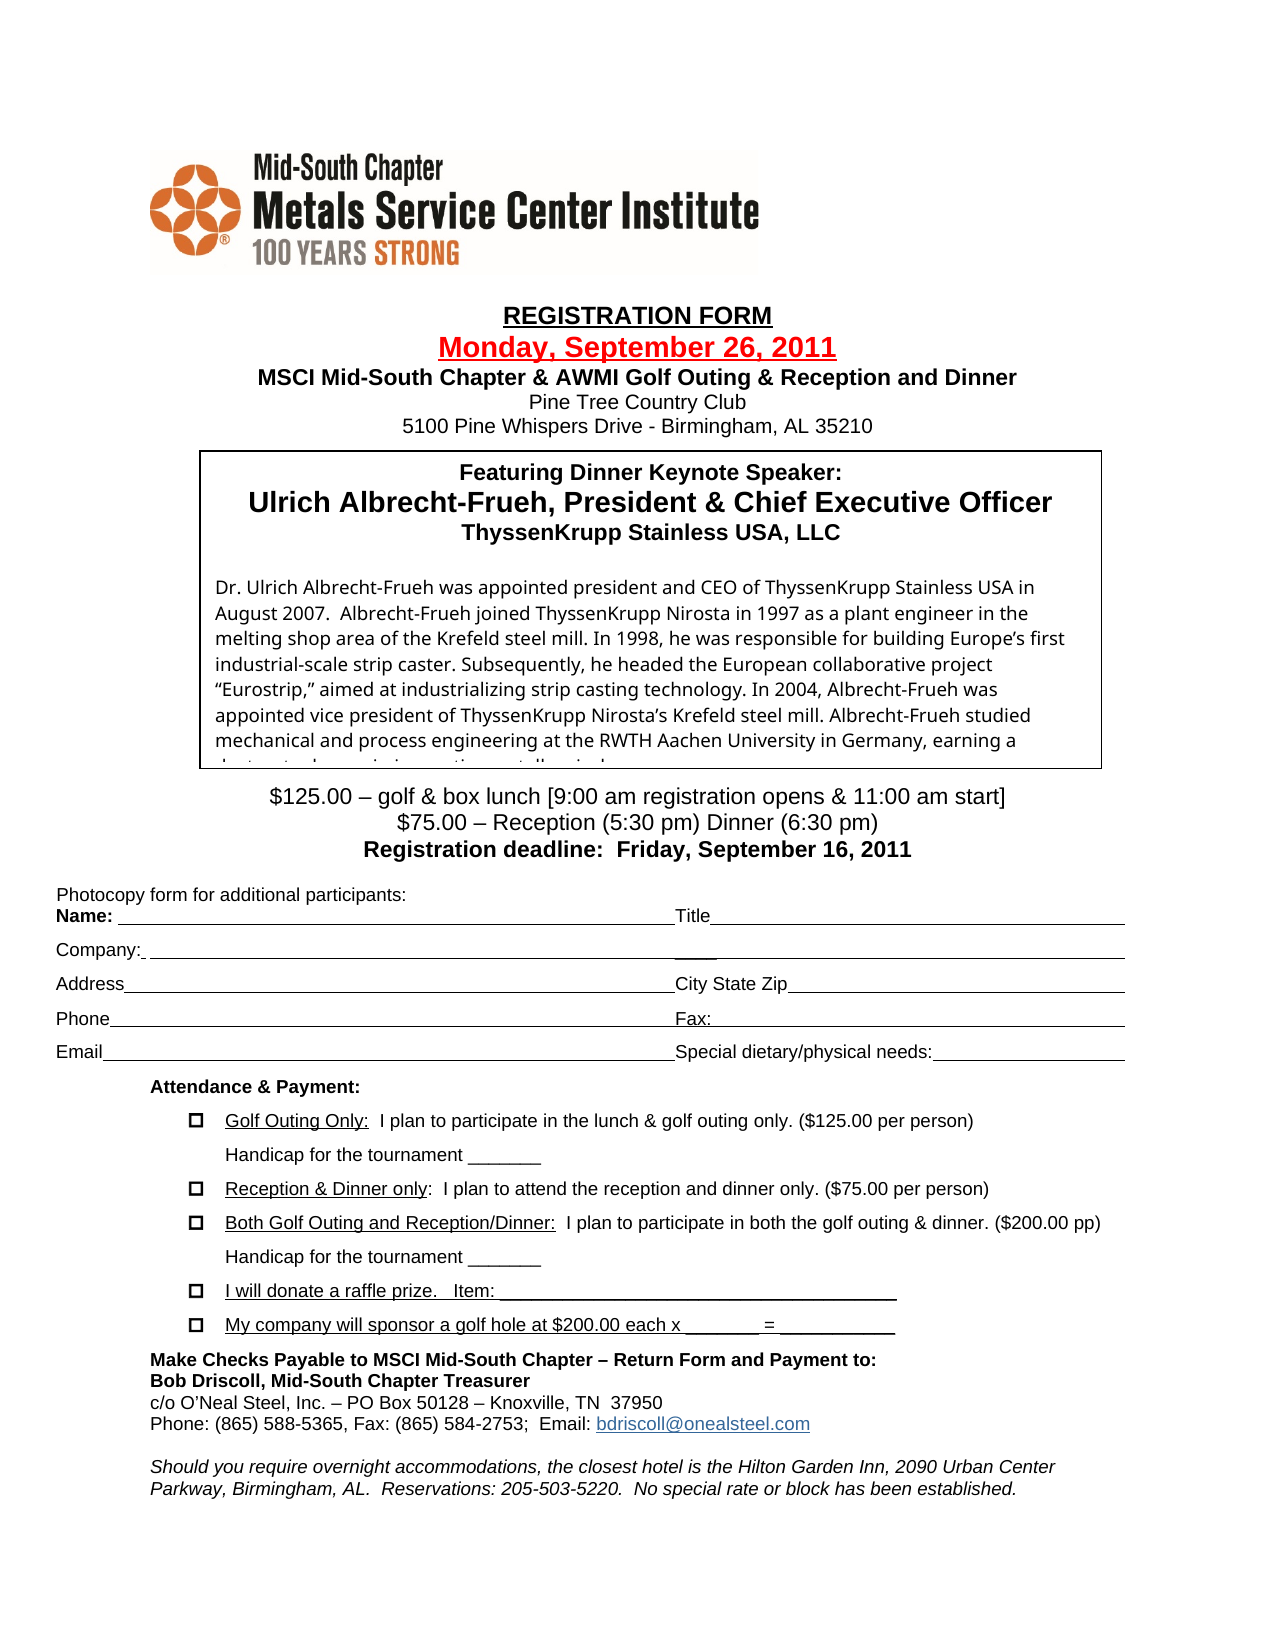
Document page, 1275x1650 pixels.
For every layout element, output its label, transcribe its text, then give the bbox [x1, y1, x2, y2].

text Phone Fax: [56, 1007, 1144, 1029]
text MSCI Mid-South Chapter & AWMI Golf Outing & Reception and Dinner [150, 364, 1125, 390]
text Phone: (865) 588-5365, Fax: (865) 584-2753; Email: bdriscoll@onealsteel.com [150, 1413, 1125, 1435]
text Make Checks Payable to MSCI Mid-South Chapter – Return Form and Payment to: [150, 1348, 1125, 1370]
text Attendance & Payment: [150, 1075, 1125, 1097]
list My company will sponsor a golf hole at $200.00 each x _______ = ___________ [187, 1314, 1125, 1336]
text 5100 Pine Whispers Drive - [150, 414, 1125, 438]
list Golf Outing Only: I plan to participate in the lunch & golf outing only. ($125.00 per person) [187, 1109, 1125, 1131]
text Handicap for the tournament _______ [150, 1246, 1125, 1268]
text REGISTRATION FORM [150, 301, 1125, 330]
list I will donate a raffle prize. Item: ______________________________________ [187, 1280, 1125, 1302]
picture [150, 150, 759, 275]
text Address City State Zip [56, 973, 1144, 995]
text Monday, September 26, 2011 [150, 330, 1125, 364]
text c/o O’Neal Steel, Inc. – PO Box 50128 – Knoxville, TN 37950 [150, 1392, 1125, 1413]
text Bob Driscoll, Mid-South Chapter Treasurer [150, 1370, 1125, 1392]
text Company: ____ [56, 939, 1144, 961]
text $75.00 – Reception (5:30 pm) Dinner (6:30 pm) [150, 809, 1125, 836]
text Should you require overnight accommodations, the closest hotel is the Hilton Garden Inn, 2090 Urban Center Parkway, Birmingham, AL. Reservations: 205-503-5220. No special rate or block has been established. [150, 1456, 1125, 1499]
text Registration deadline: Friday, September 16, 2011 [150, 836, 1125, 862]
list Both Golf Outing and Reception/Dinner: I plan to participate in both the golf outing & dinner. ($200.00 pp) [187, 1212, 1125, 1233]
list Reception & Dinner only: I plan to attend the reception and dinner only. ($75.00 per person) [187, 1178, 1125, 1199]
text Email Special dietary/physical needs: [56, 1041, 1144, 1063]
text Photocopy form for additional participants: [56, 883, 1144, 905]
text $125.00 – golf & box lunch [9:00 am registration opens & 11:00 am start] [150, 783, 1125, 809]
text Handicap for the tournament _______ [150, 1144, 1125, 1165]
text Name: Title [56, 905, 1144, 927]
text Pine Tree Country Club [150, 390, 1125, 414]
